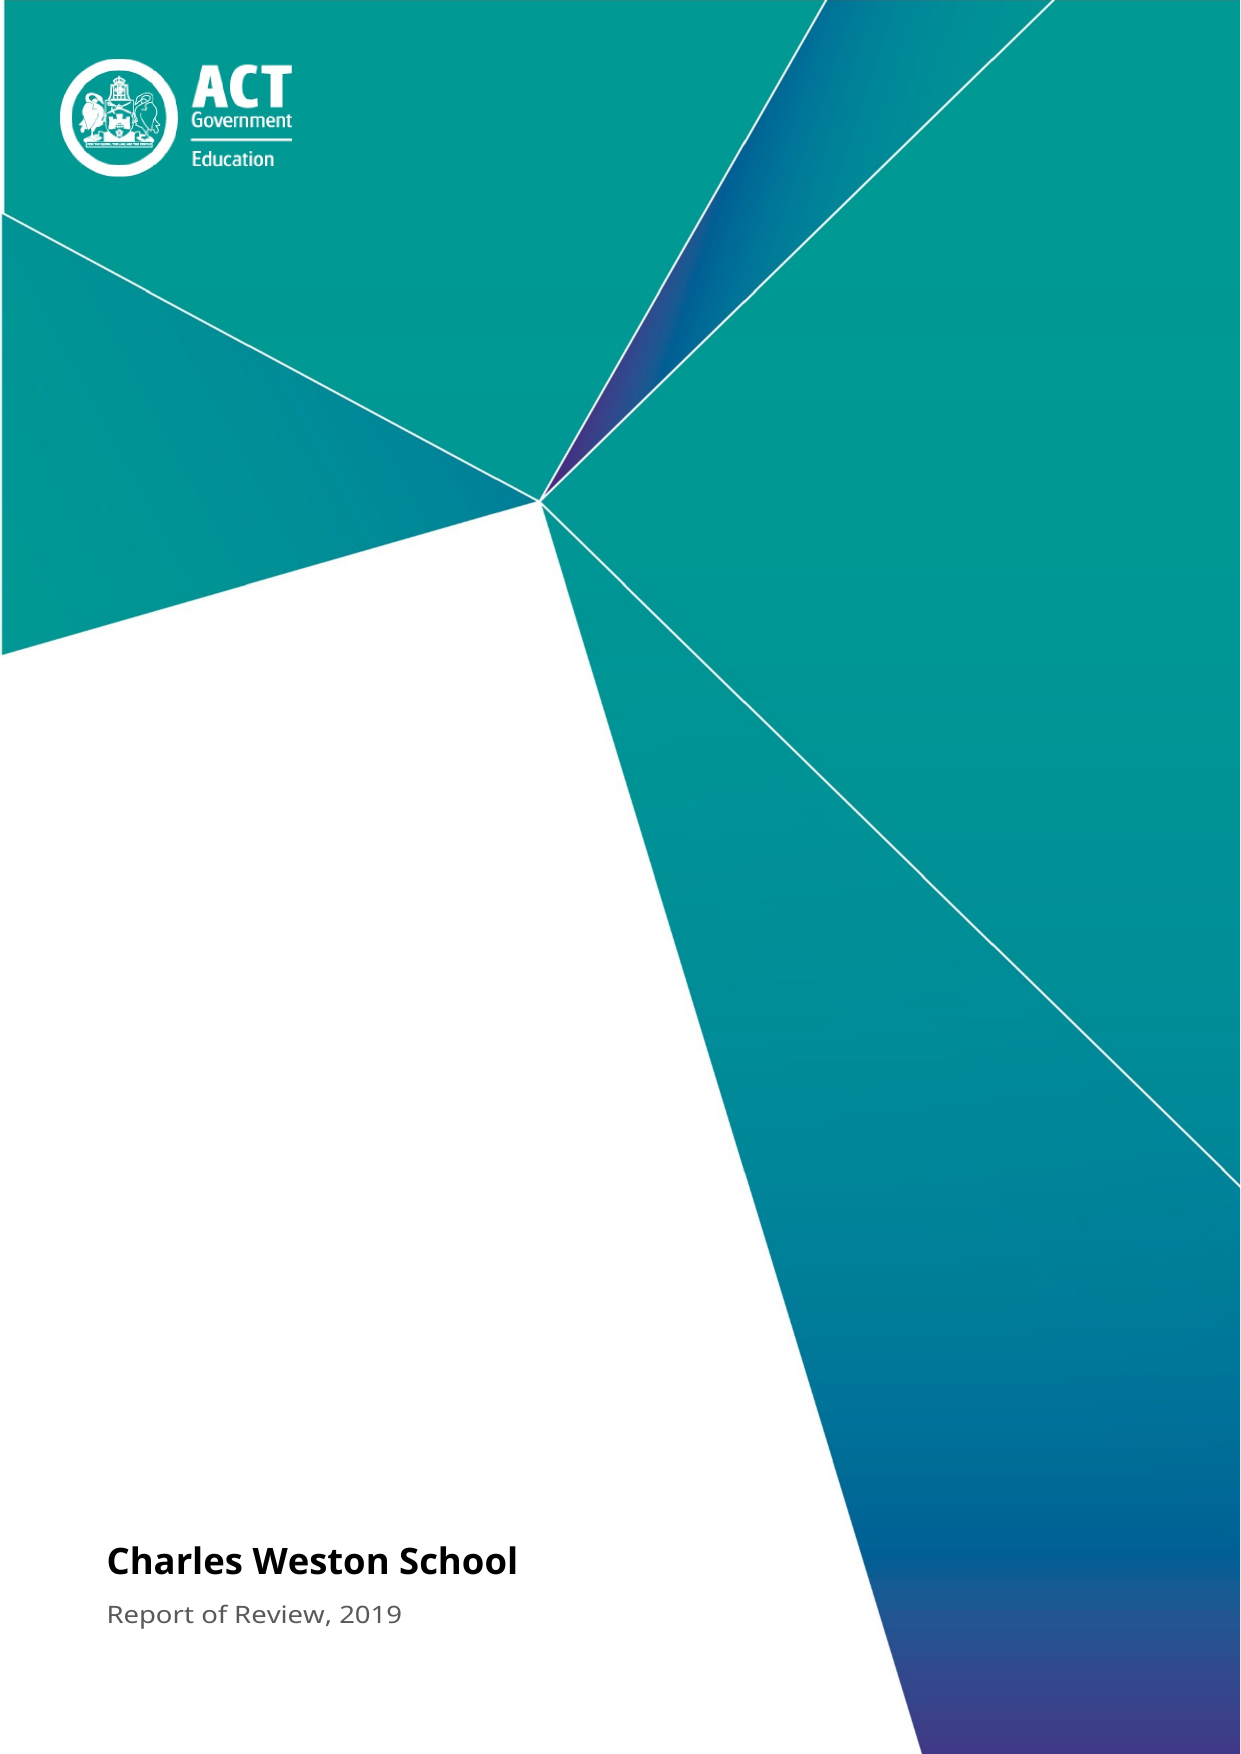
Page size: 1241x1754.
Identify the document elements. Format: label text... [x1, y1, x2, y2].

text Charles Weston School [106, 1536, 1105, 1585]
picture [0, 0, 1241, 1754]
text Report of Review, 2019 [106, 1598, 1105, 1630]
